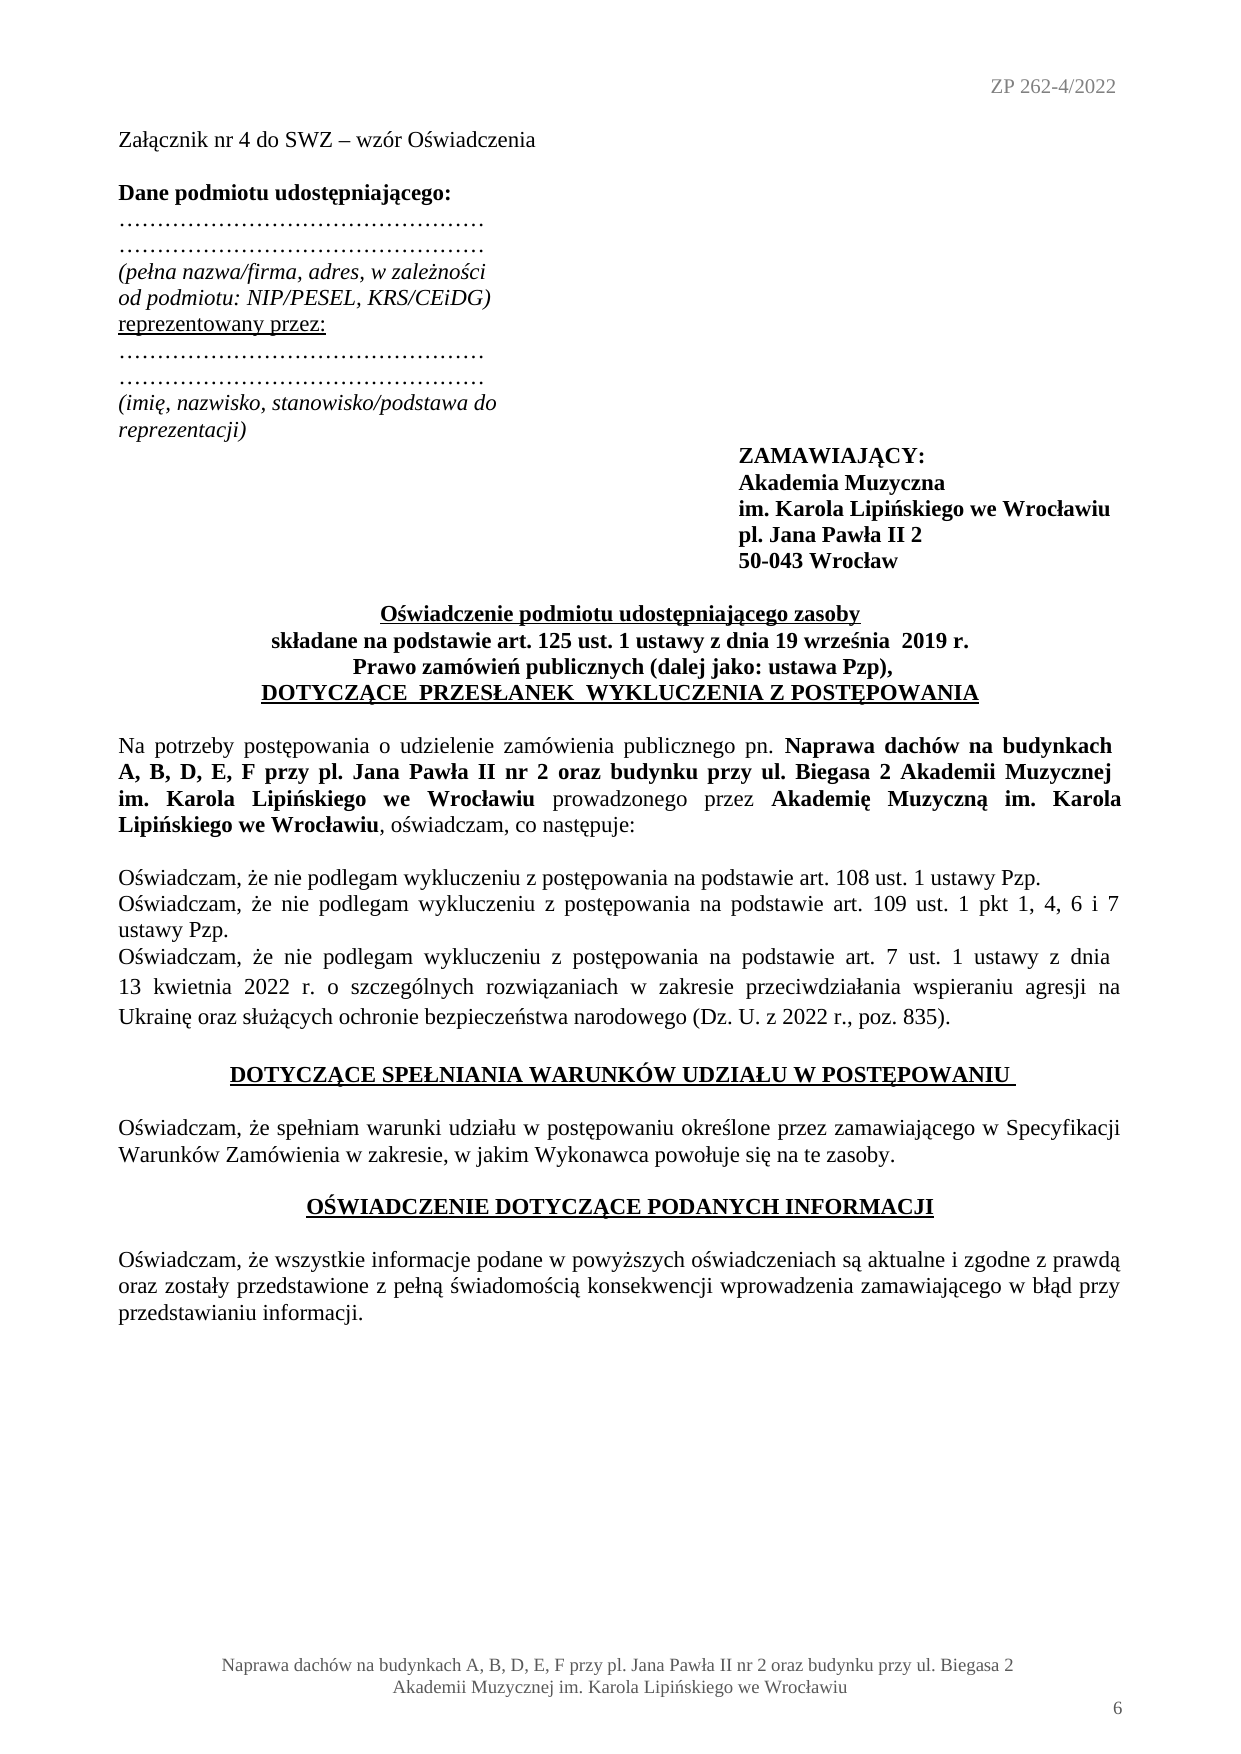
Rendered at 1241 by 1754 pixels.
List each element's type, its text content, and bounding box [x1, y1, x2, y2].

text Dane podmiotu udostępniającego: [118, 179, 1122, 205]
text Prawo zamówień publicznych (dalej jako: ustawa Pzp), [118, 653, 1122, 679]
text Oświadczam, że nie podlegam wykluczeniu z postępowania na podstawie art. 109 ust. 1 pkt 1, 4, 6 i 7 ustawy Pzp. [118, 890, 1122, 943]
subtitle Załącznik nr 4 do SWZ – wzór Oświadczenia [118, 126, 1122, 152]
text reprezentowany przez: [118, 310, 1122, 337]
text …………………………………………………………………………………… [118, 337, 502, 389]
text DOTYCZĄCE SPEŁNIANIA WARUNKÓW UDZIAŁU W POSTĘPOWANIU [118, 1062, 1122, 1088]
text Oświadczenie podmiotu udostępniającego zasoby [118, 600, 1122, 627]
text (pełna nazwa/firma, adres, w zależności od podmiotu: NIP/PESEL, KRS/CEiDG) [118, 258, 502, 310]
text Oświadczam, że wszystkie informacje podane w powyższych oświadczeniach są aktualne i zgodne z prawdą oraz zostały przedstawione z pełną świadomością konsekwencji wprowadzenia zamawiającego w błąd przy przedstawianiu informacji. [118, 1246, 1122, 1325]
text Oświadczam, że nie podlegam wykluczeniu z postępowania na podstawie art. 7 ust. 1 ustawy z dnia 13 kwietnia 2022 r. o szczególnych rozwiązaniach w zakresie przeciwdziałania wspieraniu agresji na Ukrainę oraz służących ochronie bezpieczeństwa narodowego (Dz. U. z 2022 r., poz. 835). [118, 943, 1122, 1030]
text ZAMAWIAJĄCY: [738, 442, 1122, 468]
text Oświadczam, że spełniam warunki udziału w postępowaniu określone przez zamawiającego w Specyfikacji Warunków Zamówienia w zakresie, w jakim Wykonawca powołuje się na te zasoby. [118, 1114, 1122, 1167]
text Oświadczam, że nie podlegam wykluczeniu z postępowania na podstawie art. 108 ust. 1 ustawy Pzp. [118, 864, 1122, 890]
text składane na podstawie art. 125 ust. 1 ustawy z dnia 19 września 2019 r. [118, 627, 1122, 653]
text OŚWIADCZENIE DOTYCZĄCE PODANYCH INFORMACJI [118, 1193, 1122, 1220]
text …………………………………………………………………………………… [118, 205, 502, 258]
text (imię, nazwisko, stanowisko/podstawa do reprezentacji) [118, 389, 502, 442]
text 50-043 Wrocław [738, 548, 1122, 574]
text pl. Jana Pawła II 2 [738, 521, 1122, 548]
text DOTYCZĄCE PRZESŁANEK WYKLUCZENIA Z POSTĘPOWANIA [118, 679, 1122, 706]
text Akademia Muzyczna im. Karola Lipińskiego we Wrocławiu [738, 468, 1122, 521]
text Na potrzeby postępowania o udzielenie zamówienia publicznego pn. Naprawa dachów na budynkach A, B, D, E, F przy pl. Jana Pawła II nr 2 oraz budynku przy ul. Biegasa 2 Akademii Muzycznej im. Karola Lipińskiego we Wrocławiu prowadzonego przez Akademię Muzyczną im. Karola Lipińskiego we Wrocławiu, oświadczam, co następuje: [118, 732, 1122, 837]
